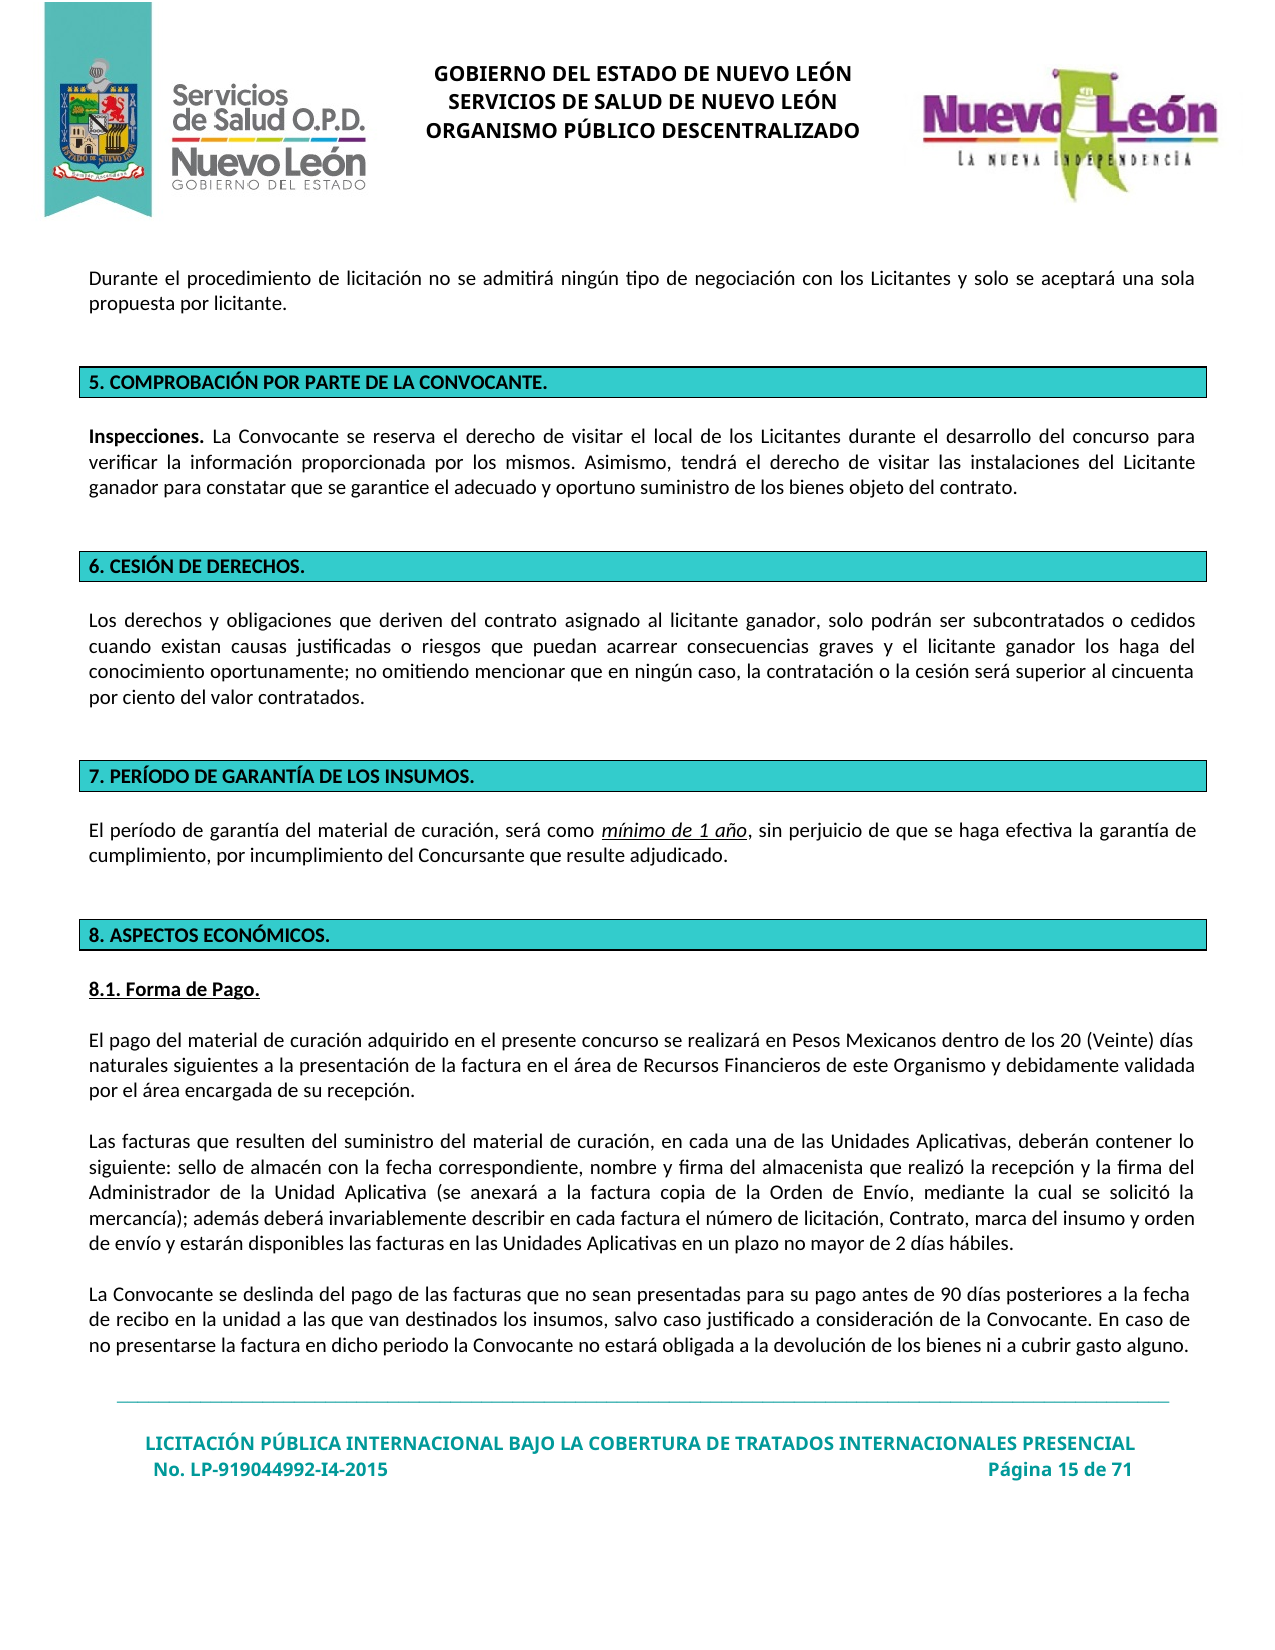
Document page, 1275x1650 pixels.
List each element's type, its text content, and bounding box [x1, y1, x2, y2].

text 6. CESIÓN DE DERECHOS. [80, 552, 1206, 581]
text Los derechos y obligaciones que deriven del contrato asignado al licitante ganador, solo podrán ser subcontratados o cedidos cuando existan causas justificadas o riesgos que puedan acarrear consecuencias graves y el licitante ganador los haga del conocimiento oportunamente; no omitiendo mencionar que en ningún caso, la contratación o la cesión será superior al cincuenta por ciento del valor contratados. [89, 608, 1197, 709]
text Durante el procedimiento de licitación no se admitirá ningún tipo de negociación con los Licitantes y solo se aceptará una sola propuesta por licitante. [89, 265, 1197, 316]
text Inspecciones. La Convocante se reserva el derecho de visitar el local de los Licitantes durante el desarrollo del concurso para verificar la información proporcionada por los mismos. Asimismo, tendrá el derecho de visitar las instalaciones del Licitante ganador para constatar que se garantice el adecuado y oportuno suministro de los bienes objeto del contrato. [89, 423, 1197, 500]
text Las facturas que resulten del suministro del material de curación, en cada una de las Unidades Aplicativas, deberán contener lo siguiente: sello de almacén con la fecha correspondiente, nombre y firma del almacenista que realizó la recepción y la firma del Administrador de la Unidad Aplicativa (se anexará a la factura copia de la Orden de Envío, mediante la cual se solicitó la mercancía); además deberá invariablemente describir en cada factura el número de licitación, Contrato, marca del insumo y orden de envío y estarán disponibles las facturas en las Unidades Aplicativas en un plazo no mayor de 2 días hábiles. [89, 1128, 1197, 1256]
text El pago del material de curación adquirido en el presente concurso se realizará en Pesos Mexicanos dentro de los 20 (Veinte) días naturales siguientes a la presentación de la factura en el área de Recursos Financieros de este Organismo y debidamente validada por el área encargada de su recepción. [89, 1027, 1197, 1103]
text 8.1. Forma de Pago. [89, 976, 1197, 1001]
text 7. PERÍODO DE GARANTÍA DE LOS INSUMOS. [80, 761, 1206, 791]
text 8. ASPECTOS ECONÓMICOS. [80, 920, 1206, 949]
picture [15, 2, 1249, 229]
text 5. COMPROBACIÓN POR PARTE DE LA CONVOCANTE. [80, 368, 1206, 397]
text El período de garantía del material de curación, será como mínimo de 1 año, sin perjuicio de que se haga efectiva la garantía de cumplimiento, por incumplimiento del Concursante que resulte adjudicado. [89, 817, 1197, 868]
